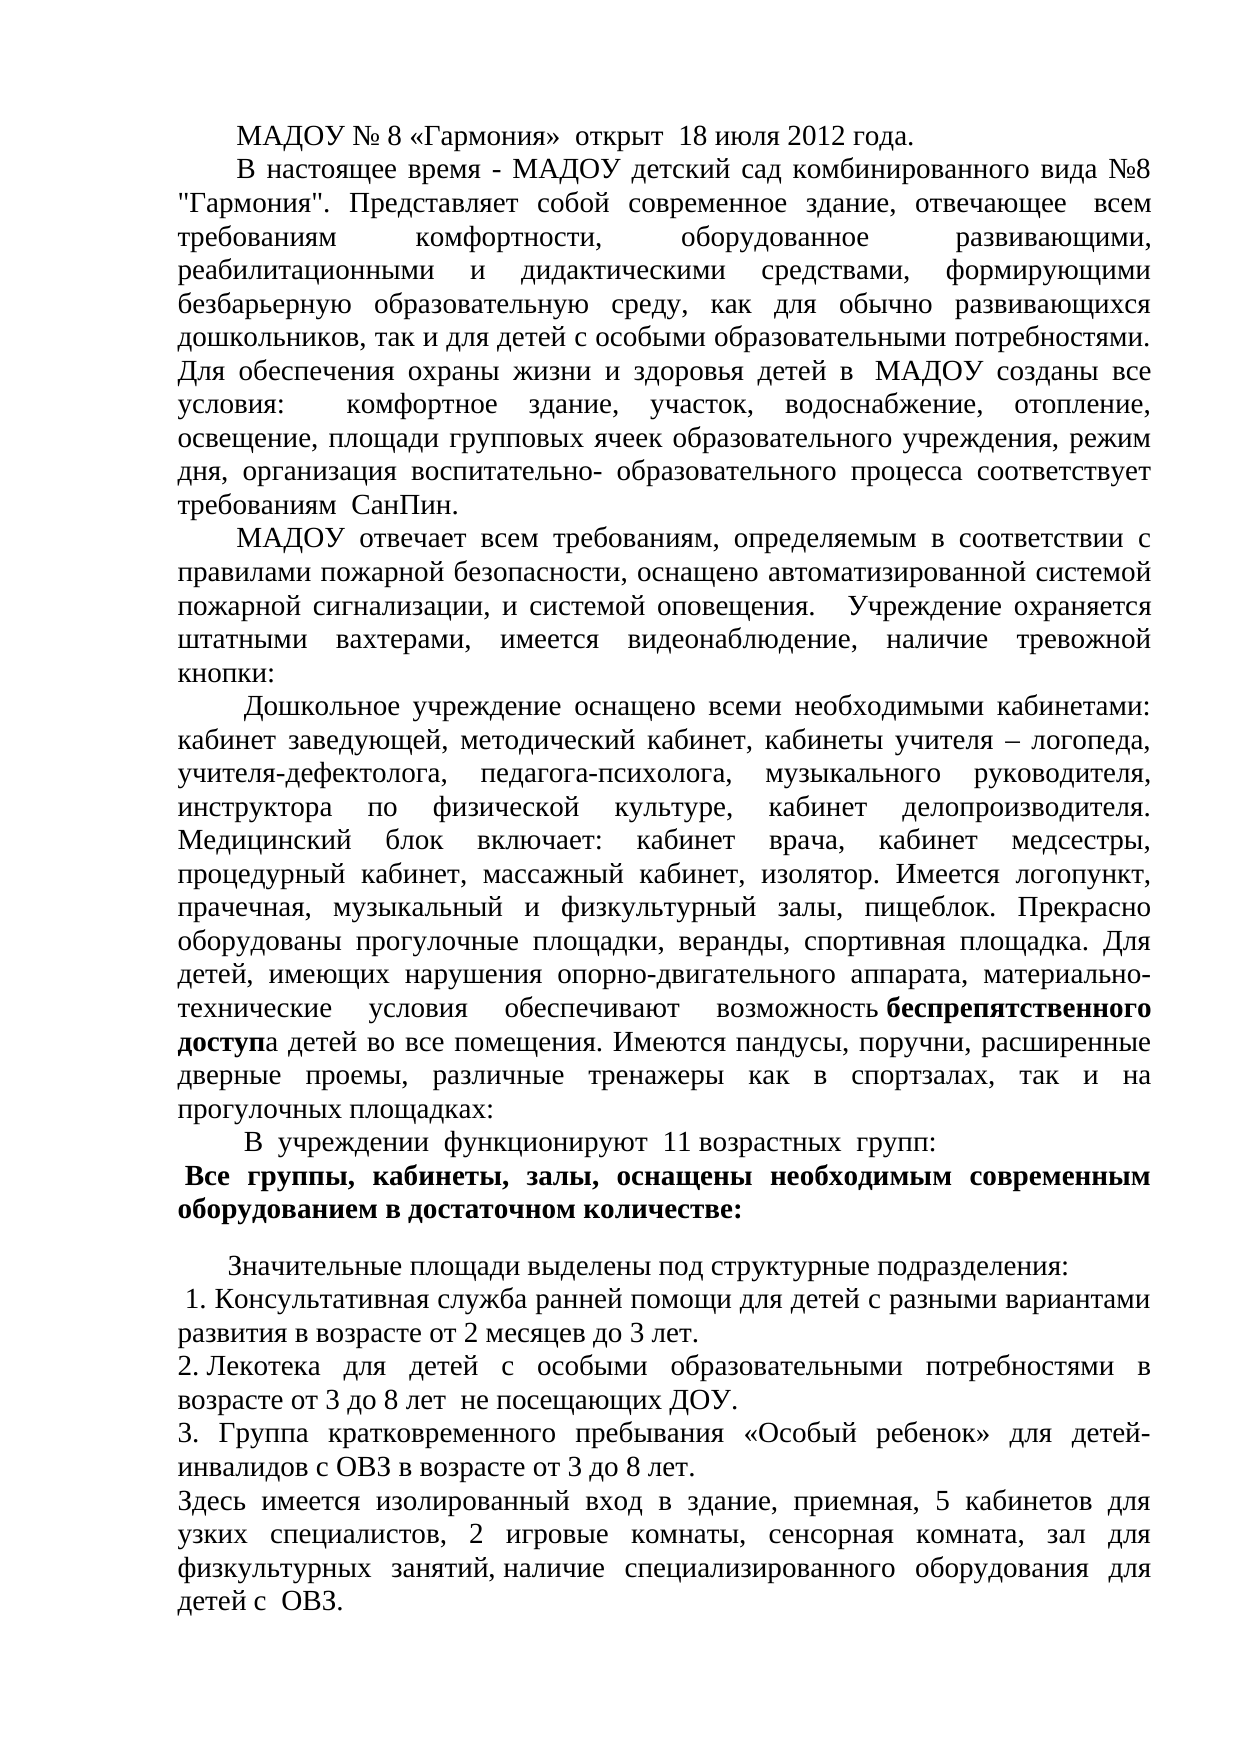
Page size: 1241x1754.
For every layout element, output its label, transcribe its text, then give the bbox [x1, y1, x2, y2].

text 2. Лекотека для детей с особыми образовательными потребностями в возрасте от 3 до 8 лет не посещающих ДОУ. [177, 1348, 1152, 1416]
text Здесь имеется изолированный вход в здание, приемная, 5 кабинетов для узких специалистов, 2 игровые комнаты, сенсорная комната, зал для физкультурных занятий, наличие специализированного оборудования для детей с ОВЗ. [177, 1483, 1152, 1617]
text 3. Группа кратковременного пребывания «Особый ребенок» для детей-инвалидов с ОВЗ в возрасте от 3 до 8 лет. [177, 1416, 1152, 1483]
text В учреждении функционируют 11 возрастных групп: [177, 1124, 1152, 1158]
text МАДОУ № 8 «Гармония» открыт 18 июля 2012 года. [177, 118, 1152, 152]
text 1. Консультативная служба ранней помощи для детей с разными вариантами развития в возрасте от 2 месяцев до 3 лет. [177, 1281, 1152, 1348]
text МАДОУ отвечает всем требованиям, определяемым в соответствии с правилами пожарной безопасности, оснащено автоматизированной системой пожарной сигнализации, и системой оповещения. Учреждение охраняется штатными вахтерами, имеется видеонаблюдение, наличие тревожной кнопки: [177, 521, 1152, 688]
text Дошкольное учреждение оснащено всеми необходимыми кабинетами: кабинет заведующей, методический кабинет, кабинеты учителя – логопеда, учителя-дефектолога, педагога-психолога, музыкального руководителя, инструктора по физической культуре, кабинет делопроизводителя. Медицинский блок включает: кабинет врача, кабинет медсестры, процедурный кабинет, массажный кабинет, изолятор. Имеется логопункт, прачечная, музыкальный и физкультурный залы, пищеблок. Прекрасно оборудованы прогулочные площадки, веранды, спортивная площадка. Для детей, имеющих нарушения опорно-двигательного аппарата, материально-технические условия обеспечивают возможность беспрепятственного доступа детей во все помещения. Имеются пандусы, поручни, расширенные дверные проемы, различные тренажеры как в спортзалах, так и на прогулочных площадках: [177, 688, 1152, 1124]
text Значительные площади выделены под структурные подразделения: [177, 1225, 1152, 1281]
text Все группы, кабинеты, залы, оснащены необходимым современным оборудованием в достаточном количестве: [177, 1158, 1152, 1225]
text В настоящее время - МАДОУ детский сад комбинированного вида №8 "Гармония". Представляет собой современное здание, отвечающее всем требованиям комфортности, оборудованное развивающими, реабилитационными и дидактическими средствами, формирующими безбарьерную образовательную среду, как для обычно развивающихся дошкольников, так и для детей с особыми образовательными потребностями. Для обеспечения охраны жизни и здоровья детей в МАДОУ созданы все условия: комфортное здание, участок, водоснабжение, отопление, освещение, площади групповых ячеек образовательного учреждения, режим дня, организация воспитательно- образовательного процесса соответствует требованиям СанПин. [177, 152, 1152, 521]
